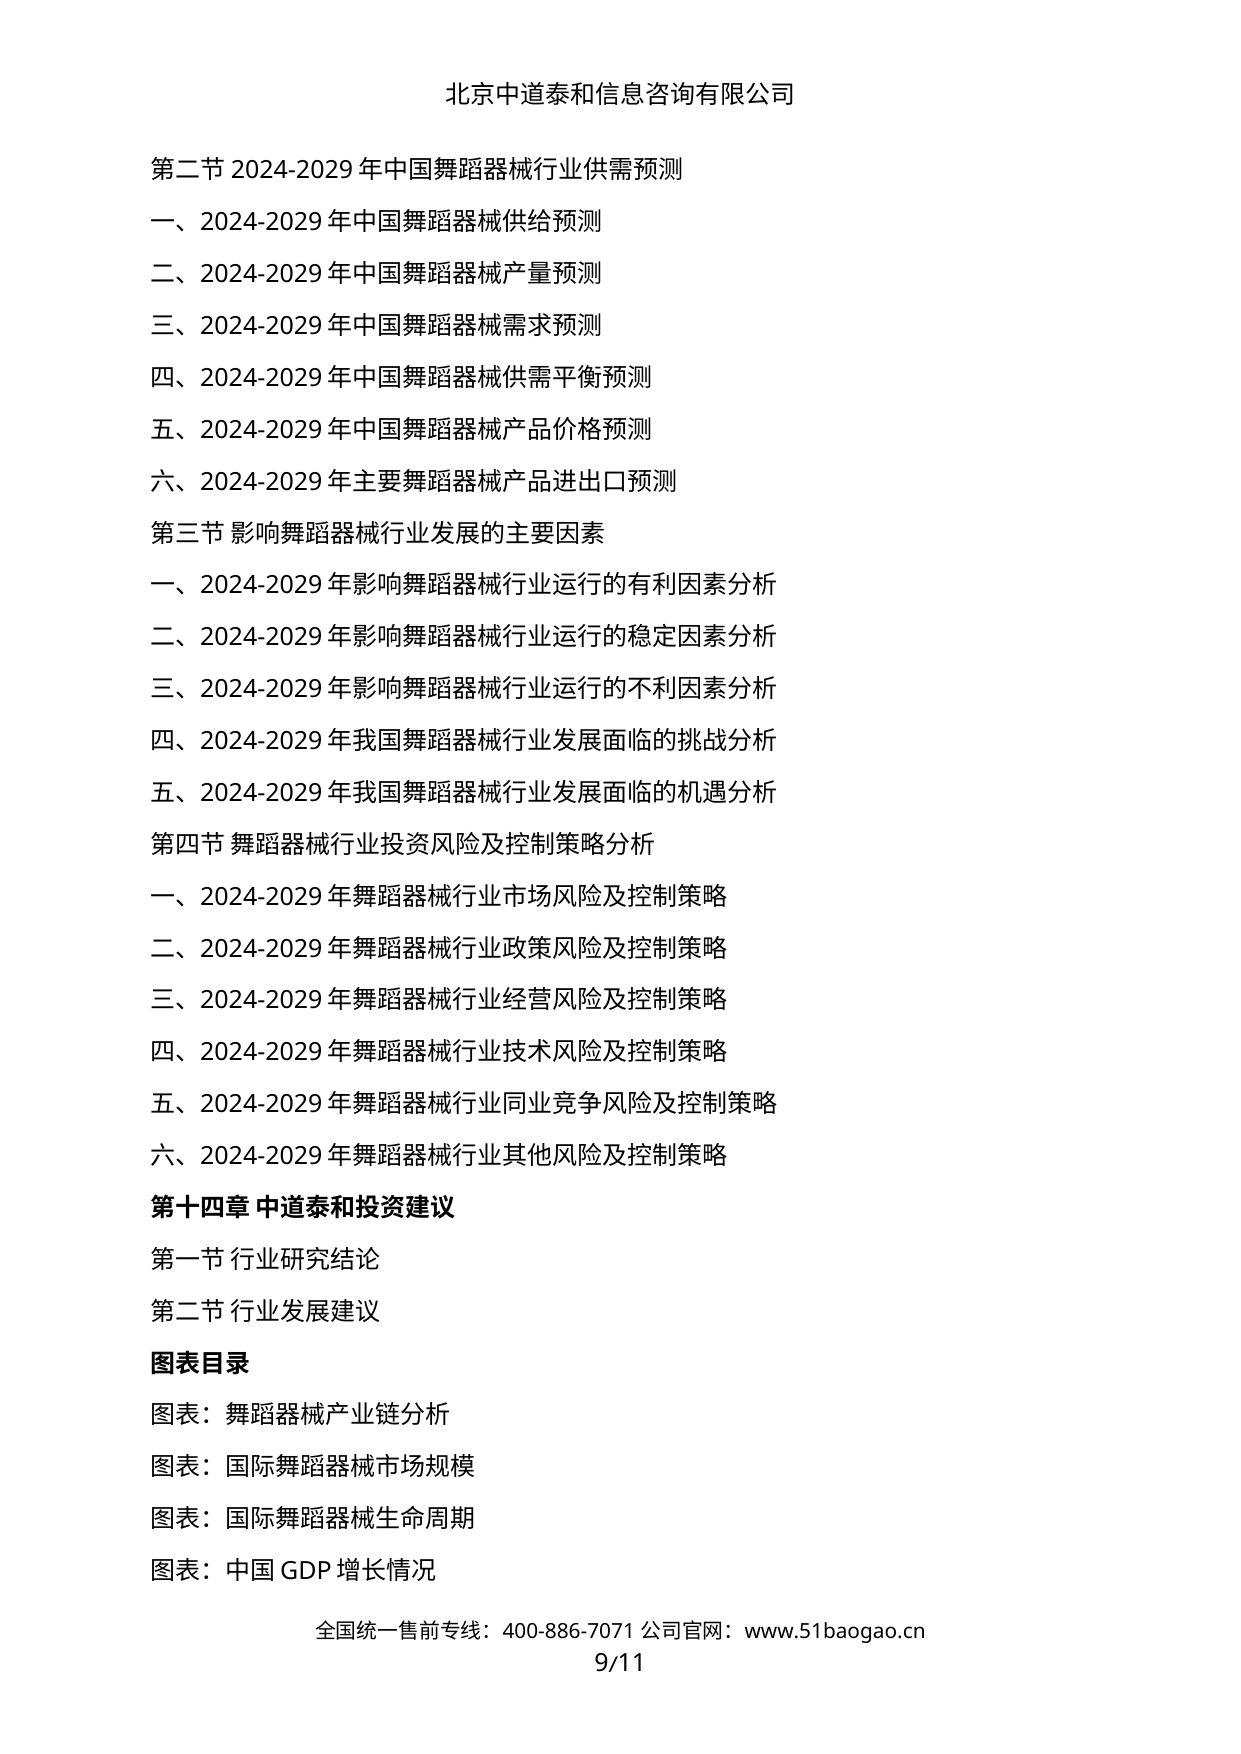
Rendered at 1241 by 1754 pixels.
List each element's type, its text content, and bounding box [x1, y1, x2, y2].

text 三、2024-2029年影响舞蹈器械行业运行的不利因素分析 [150, 669, 1090, 705]
text 二、2024-2029年舞蹈器械行业政策风险及控制策略 [150, 928, 1090, 964]
text 第二节 2024-2029年中国舞蹈器械行业供需预测 [150, 150, 1090, 186]
text 二、2024-2029年中国舞蹈器械产量预测 [150, 254, 1090, 290]
text 五、2024-2029年中国舞蹈器械产品价格预测 [150, 409, 1090, 446]
text 第三节 影响舞蹈器械行业发展的主要因素 [150, 513, 1090, 549]
text 图表：国际舞蹈器械生命周期 [150, 1499, 1090, 1535]
text 四、2024-2029年舞蹈器械行业技术风险及控制策略 [150, 1032, 1090, 1068]
text 一、2024-2029年中国舞蹈器械供给预测 [150, 202, 1090, 238]
text 三、2024-2029年中国舞蹈器械需求预测 [150, 306, 1090, 342]
text 二、2024-2029年影响舞蹈器械行业运行的稳定因素分析 [150, 617, 1090, 653]
text 三、2024-2029年舞蹈器械行业经营风险及控制策略 [150, 980, 1090, 1016]
text 第十四章 中道泰和投资建议 [150, 1187, 1090, 1224]
text 第二节 行业发展建议 [150, 1291, 1090, 1327]
text 一、2024-2029年影响舞蹈器械行业运行的有利因素分析 [150, 565, 1090, 601]
text 六、2024-2029年主要舞蹈器械产品进出口预测 [150, 461, 1090, 497]
text 五、2024-2029年我国舞蹈器械行业发展面临的机遇分析 [150, 772, 1090, 809]
text 一、2024-2029年舞蹈器械行业市场风险及控制策略 [150, 876, 1090, 912]
text 第一节 行业研究结论 [150, 1239, 1090, 1276]
text 六、2024-2029年舞蹈器械行业其他风险及控制策略 [150, 1136, 1090, 1172]
text 第四节 舞蹈器械行业投资风险及控制策略分析 [150, 824, 1090, 861]
text 四、2024-2029年我国舞蹈器械行业发展面临的挑战分析 [150, 721, 1090, 757]
text 图表：舞蹈器械产业链分析 [150, 1395, 1090, 1431]
text 图表目录 [150, 1343, 1090, 1379]
text 图表：中国GDP增长情况 [150, 1551, 1090, 1587]
text 五、2024-2029年舞蹈器械行业同业竞争风险及控制策略 [150, 1084, 1090, 1120]
text 图表：国际舞蹈器械市场规模 [150, 1447, 1090, 1483]
text 四、2024-2029年中国舞蹈器械供需平衡预测 [150, 357, 1090, 394]
